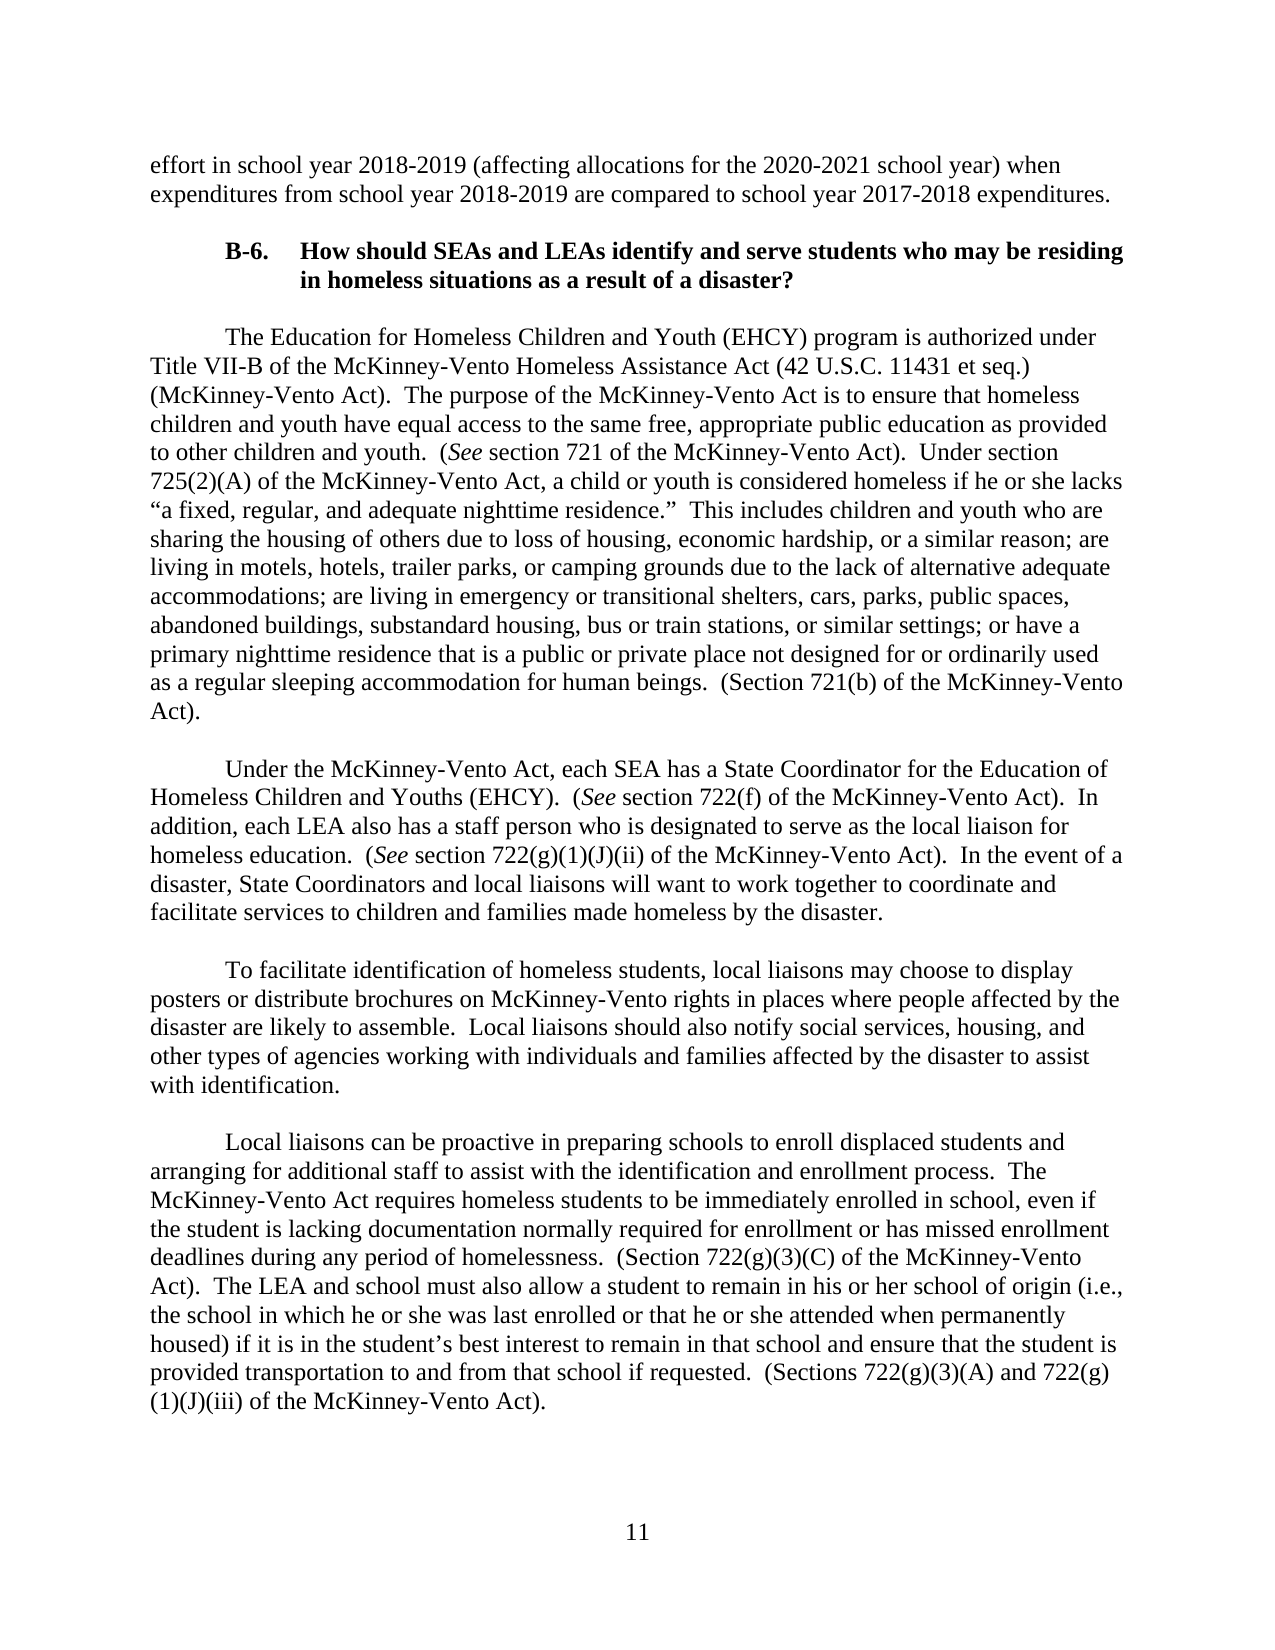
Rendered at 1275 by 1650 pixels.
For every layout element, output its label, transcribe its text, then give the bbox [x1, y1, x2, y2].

text Local liaisons can be proactive in preparing schools to enroll displaced students and arranging for additional staff to assist with the identification and enrollment process. The McKinney-Vento Act requires homeless students to be immediately enrolled in school, even if the student is lacking documentation normally required for enrollment or has missed enrollment deadlines during any period of homelessness. (Section 722(g)(3)(C) of the McKinney-Vento Act). The LEA and school must also allow a student to remain in his or her school of origin (i.e., the school in which he or she was last enrolled or that he or she attended when permanently housed) if it is in the student’s best interest to remain in that school and ensure that the student is provided transportation to and from that school if requested. (Sections 722(g)(3)(A) and 722(g)(1)(J)(iii) of the McKinney-Vento Act). [150, 1127, 1125, 1415]
text B-6. How should SEAs and LEAs identify and serve students who may be residing in homeless situations as a result of a disaster? [225, 236, 1125, 294]
text Under the McKinney-Vento Act, each SEA has a State Coordinator for the Education of Homeless Children and Youths (EHCY). (See section 722(f) of the McKinney-Vento Act). In addition, each LEA also has a staff person who is designated to serve as the local liaison for homeless education. (See section 722(g)(1)(J)(ii) of the McKinney-Vento Act). In the event of a disaster, State Coordinators and local liaisons will want to work together to coordinate and facilitate services to children and families made homeless by the disaster. [150, 754, 1125, 926]
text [150, 150, 1125, 207]
text The Education for Homeless Children and Youth (EHCY) program is authorized under Title VII-B of the McKinney-Vento Homeless Assistance Act (42 U.S.C. 11431 et seq.) (McKinney-Vento Act). The purpose of the McKinney-Vento Act is to ensure that homeless children and youth have equal access to the same free, appropriate public education as provided to other children and youth. (See section 721 of the McKinney-Vento Act). Under section 725(2)(A) of the McKinney-Vento Act, a child or youth is considered homeless if he or she lacks “a fixed, regular, and adequate nighttime residence.” This includes children and youth who are sharing the housing of others due to loss of housing, economic hardship, or a similar reason; are living in motels, hotels, trailer parks, or camping grounds due to the lack of alternative adequate accommodations; are living in emergency or transitional shelters, cars, parks, public spaces, abandoned buildings, substandard housing, bus or train stations, or similar settings; or have a primary nighttime residence that is a public or private place not designed for or ordinarily used as a regular sleeping accommodation for human beings. (Section 721(b) of the McKinney-Vento Act). [150, 322, 1125, 725]
text To facilitate identification of homeless students, local liaisons may choose to display posters or distribute brochures on McKinney-Vento rights in places where people affected by the disaster are likely to assemble. Local liaisons should also notify social services, housing, and other types of agencies working with individuals and families affected by the disaster to assist with identification. [150, 955, 1125, 1099]
